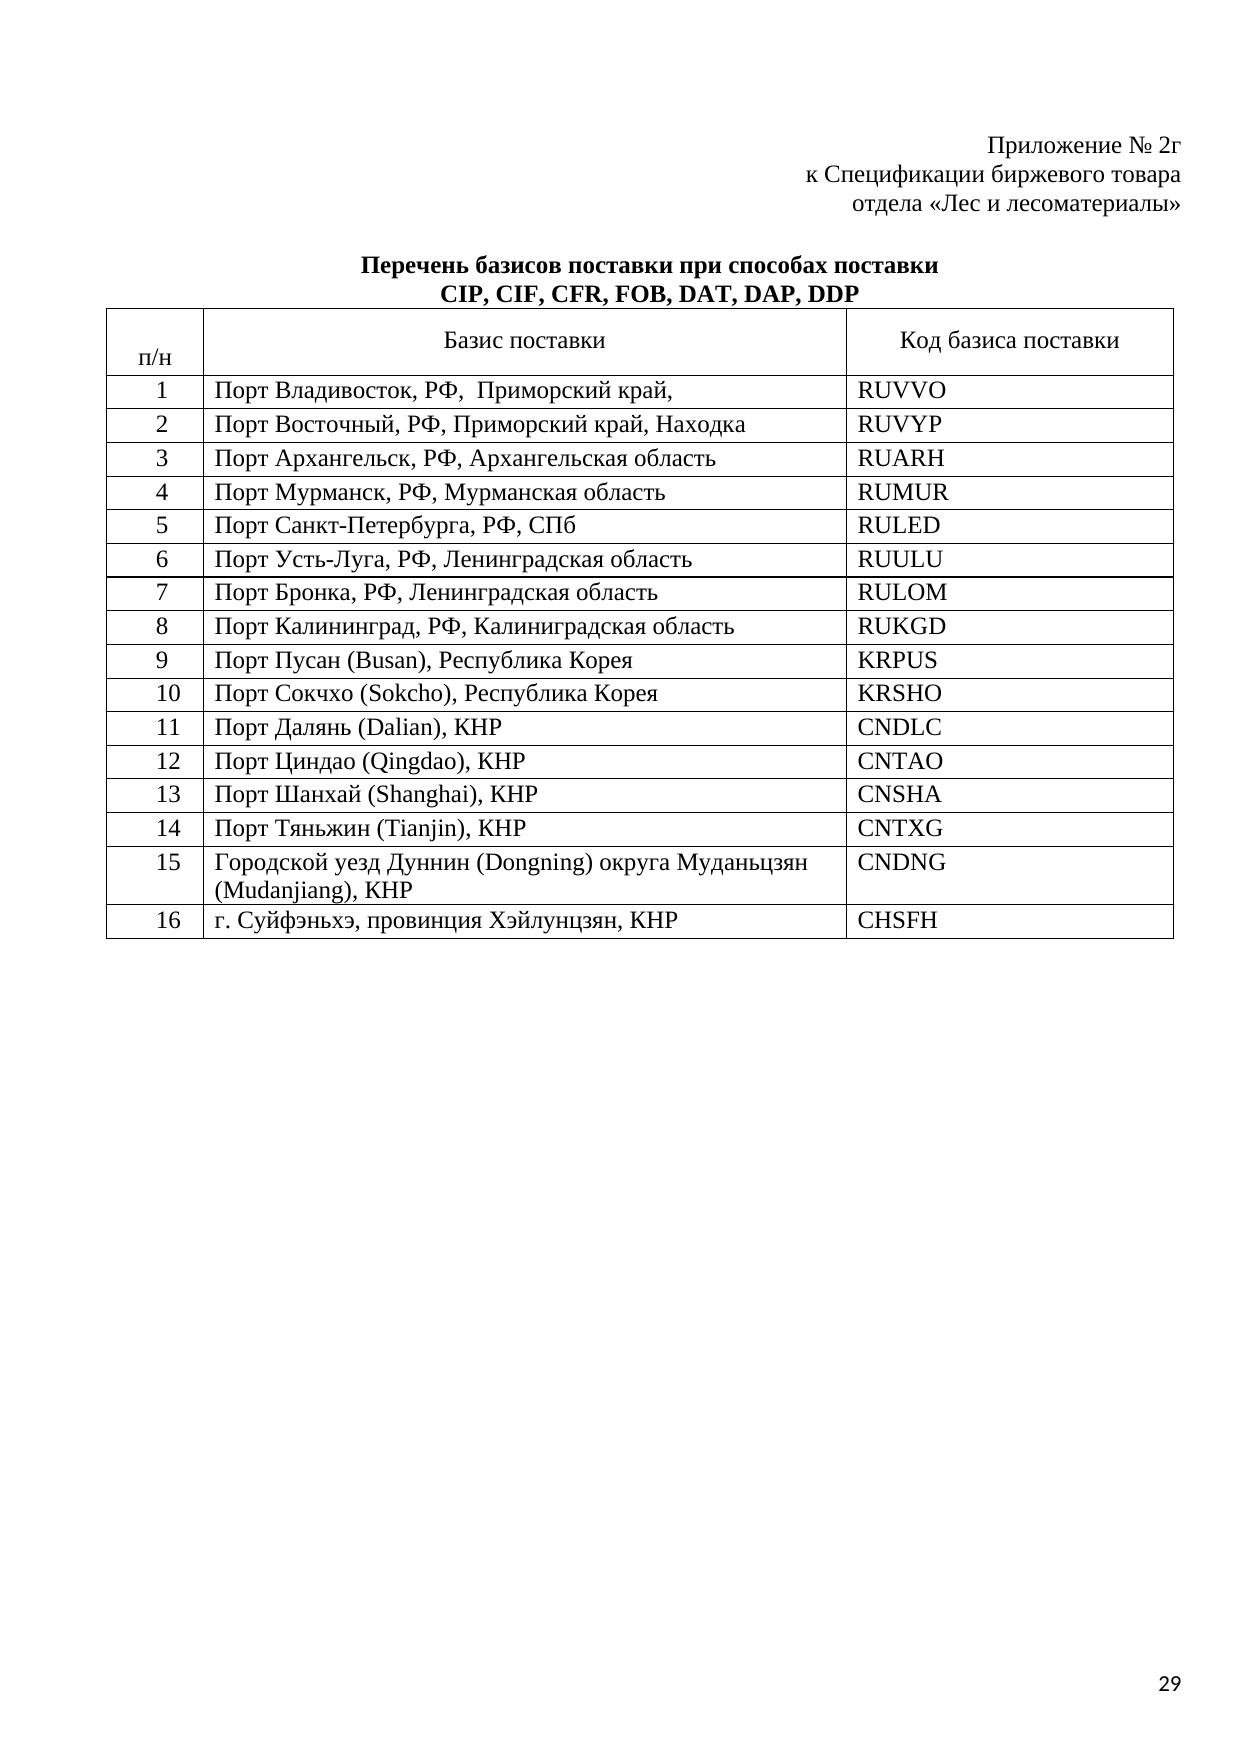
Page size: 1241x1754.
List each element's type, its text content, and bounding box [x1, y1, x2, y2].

table_cell 3 [107, 443, 203, 476]
table_cell 1 [107, 376, 203, 408]
table_cell RUKGD [847, 611, 1173, 644]
table_cell 4 [107, 477, 203, 509]
table_cell RUMUR [847, 477, 1173, 509]
table_cell 7 [107, 578, 203, 610]
table_cell CHSFH [847, 905, 1173, 938]
table_cell 14 [107, 813, 203, 846]
table_header п/н [107, 309, 203, 374]
table_cell Порт Усть-Луга, РФ, Ленинградская область [204, 544, 846, 576]
table_cell Городской уезд Дуннин (Dongning) округа Муданьцзян (Mudanjiang), КНР [204, 847, 846, 904]
table_cell KRPUS [847, 645, 1173, 677]
table_cell RULOM [847, 578, 1173, 610]
table_cell 16 [107, 905, 203, 938]
table_cell Порт Циндао (Qingdao), КНР [204, 746, 846, 778]
table_cell 8 [107, 611, 203, 644]
table_cell Порт Шанхай (Shanghai), КНР [204, 779, 846, 812]
table_cell Порт Калининград, РФ, Калиниградская область [204, 611, 846, 644]
table_cell Порт Владивосток, РФ, Приморский край, [204, 376, 846, 408]
text CIP, CIF, CFR, FOB, DAT, DAP, DDP [118, 279, 1181, 308]
table_cell 10 [107, 679, 203, 711]
table_cell 5 [107, 510, 203, 543]
table_cell Порт Архангельск, РФ, Архангельская область [204, 443, 846, 476]
table_cell Порт Восточный, РФ, Приморский край, Находка [204, 409, 846, 442]
table_cell RUVVO [847, 376, 1173, 408]
table_cell CNDNG [847, 847, 1173, 904]
subtitle к Спецификации биржевого товара [118, 159, 1181, 188]
table_cell 9 [107, 645, 203, 677]
table_cell Порт Бронка, РФ, Ленинградская область [204, 578, 846, 610]
table_cell 15 [107, 847, 203, 904]
table_cell Порт Пусан (Busan), Республика Корея [204, 645, 846, 677]
text Перечень базисов поставки при способах поставки [118, 250, 1181, 279]
table_header Базис поставки [204, 309, 846, 374]
table_cell Порт Далянь (Dalian), КНР [204, 712, 846, 745]
table_cell г. Суйфэньхэ, провинция Хэйлунцзян, КНР [204, 905, 846, 938]
table_cell 11 [107, 712, 203, 745]
table_cell CNTXG [847, 813, 1173, 846]
table_cell 6 [107, 544, 203, 576]
table_cell Порт Тяньжин (Tianjin), КНР [204, 813, 846, 846]
table_cell Порт Санкт-Петербурга, РФ, СПб [204, 510, 846, 543]
table_cell KRSHO [847, 679, 1173, 711]
table_cell RULED [847, 510, 1173, 543]
subtitle Приложение № 2г [118, 131, 1181, 159]
table_cell 2 [107, 409, 203, 442]
table_header Код базиса поставки [847, 309, 1173, 374]
table_cell CNDLC [847, 712, 1173, 745]
table_cell 13 [107, 779, 203, 812]
table_cell Порт Сокчхо (Sokcho), Республика Корея [204, 679, 846, 711]
subtitle отдела «Лес и лесоматериалы» [118, 188, 1181, 217]
table_cell RUVYP [847, 409, 1173, 442]
table_cell Порт Мурманск, РФ, Мурманская область [204, 477, 846, 509]
table_cell RUULU [847, 544, 1173, 576]
table_cell CNSHA [847, 779, 1173, 812]
table_cell RUARH [847, 443, 1173, 476]
table_cell 12 [107, 746, 203, 778]
table_cell CNTAO [847, 746, 1173, 778]
